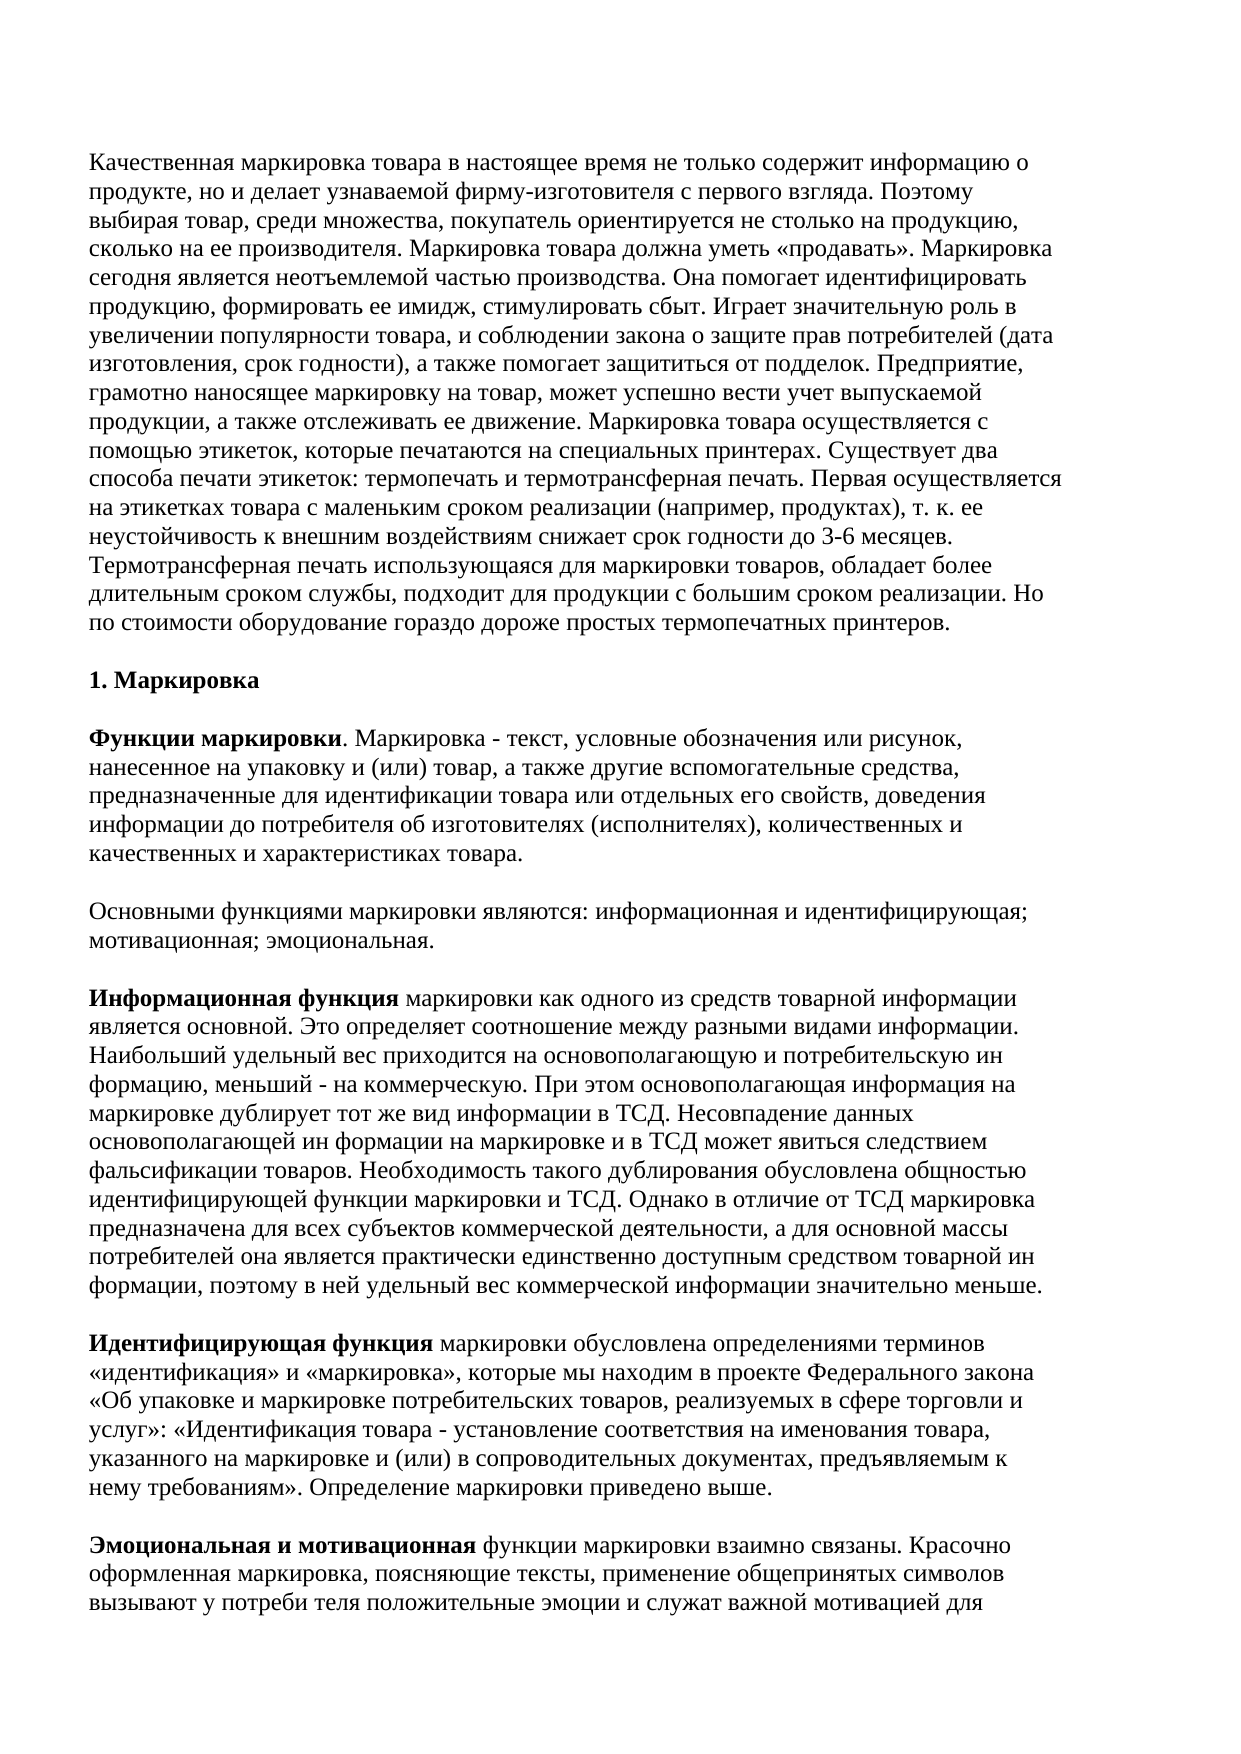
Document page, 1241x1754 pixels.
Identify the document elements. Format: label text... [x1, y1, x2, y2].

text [89, 1530, 1063, 1616]
text Качественная маркировка товара в настоящее время не только содержит информацию о продукте, но и делает узнаваемой фирму-изготовителя с первого взгляда. Поэтому выбирая товар, среди множества, покупатель ориентируется не столько на продукцию, сколько на ее производителя. Маркировка товара должна уметь «продавать». Маркировка сегодня является неотъемлемой частью производства. Она помогает идентифицировать продукцию, формировать ее имидж, стимулировать сбыт. Играет значительную роль в увеличении популярности товара, и соблюдении закона о защите прав потребителей (дата изготовления, срок годности), а также помогает защититься от подделок. Предприятие, грамотно наносящее маркировку на товар, может успешно вести учет выпускаемой продукции, а также отслеживать ее движение. Маркировка товара осуществляется с помощью этикеток, которые печатаются на специальных принтерах. Существует два способа печати этикеток: термопечать и термотрансферная печать. Первая осуществляется на этикетках товара с маленьким сроком реализации (например, продуктах), т. к. ее неустойчивость к внешним воздействиям снижает срок годности до 3-6 месяцев. Термотрансферная печать использующаяся для маркировки товаров, обладает более длительным сроком службы, подходит для продукции с большим сроком реализации. Но по стоимости оборудование гораздо дороже простых термопечатных принтеров. [89, 147, 1063, 636]
text Функции маркировки. Маркировка - текст, условные обозначения или рисунок, нанесенное на упаковку и (или) товар, а также другие вспомогательные средства, предназначенные для идентификации товара или отдельных его свойств, доведения информации до потребителя об изготовителях (исполнителях), количественных и качественных и характеристиках товара. [89, 723, 1063, 867]
text Информационная функция маркировки как одного из средств товарной информации является основной. Это определяет соотношение между разными видами информации. Наибольший удельный вес приходится на основополагающую и потребительскую ин формацию, меньший - на коммерческую. При этом основополагающая информация на маркировке дублирует тот же вид информации в ТСД. Несовпадение данных основополагающей ин формации на маркировке и в ТСД может явиться следствием фальсификации товаров. Необходимость такого дублирования обусловлена общностью идентифицирующей функции маркировки и ТСД. Однако в отличие от ТСД маркировка предназначена для всех субъектов коммерческой деятельности, а для основной массы потребителей она является практически единственно доступным средством товарной ин формации, поэтому в ней удельный вес коммерческой информации значительно меньше. [89, 983, 1063, 1299]
text Идентифицирующая функция маркировки обусловлена определениями терминов «идентификация» и «маркировка», которые мы находим в проекте Федерального закона «Об упаковке и маркировке потребительских товаров, реализуемых в сфере торговли и услуг»: «Идентификация товара - установление соответствия на именования товара, указанного на маркировке и (или) в сопроводительных документах, предъявляемым к нему требованиям». Определение маркировки приведено выше. [89, 1328, 1063, 1501]
text 1. Маркировка [89, 665, 1063, 694]
text Основными функциями маркировки являются: информационная и идентифицирующая; мотивационная; эмоциональная. [89, 896, 1063, 953]
